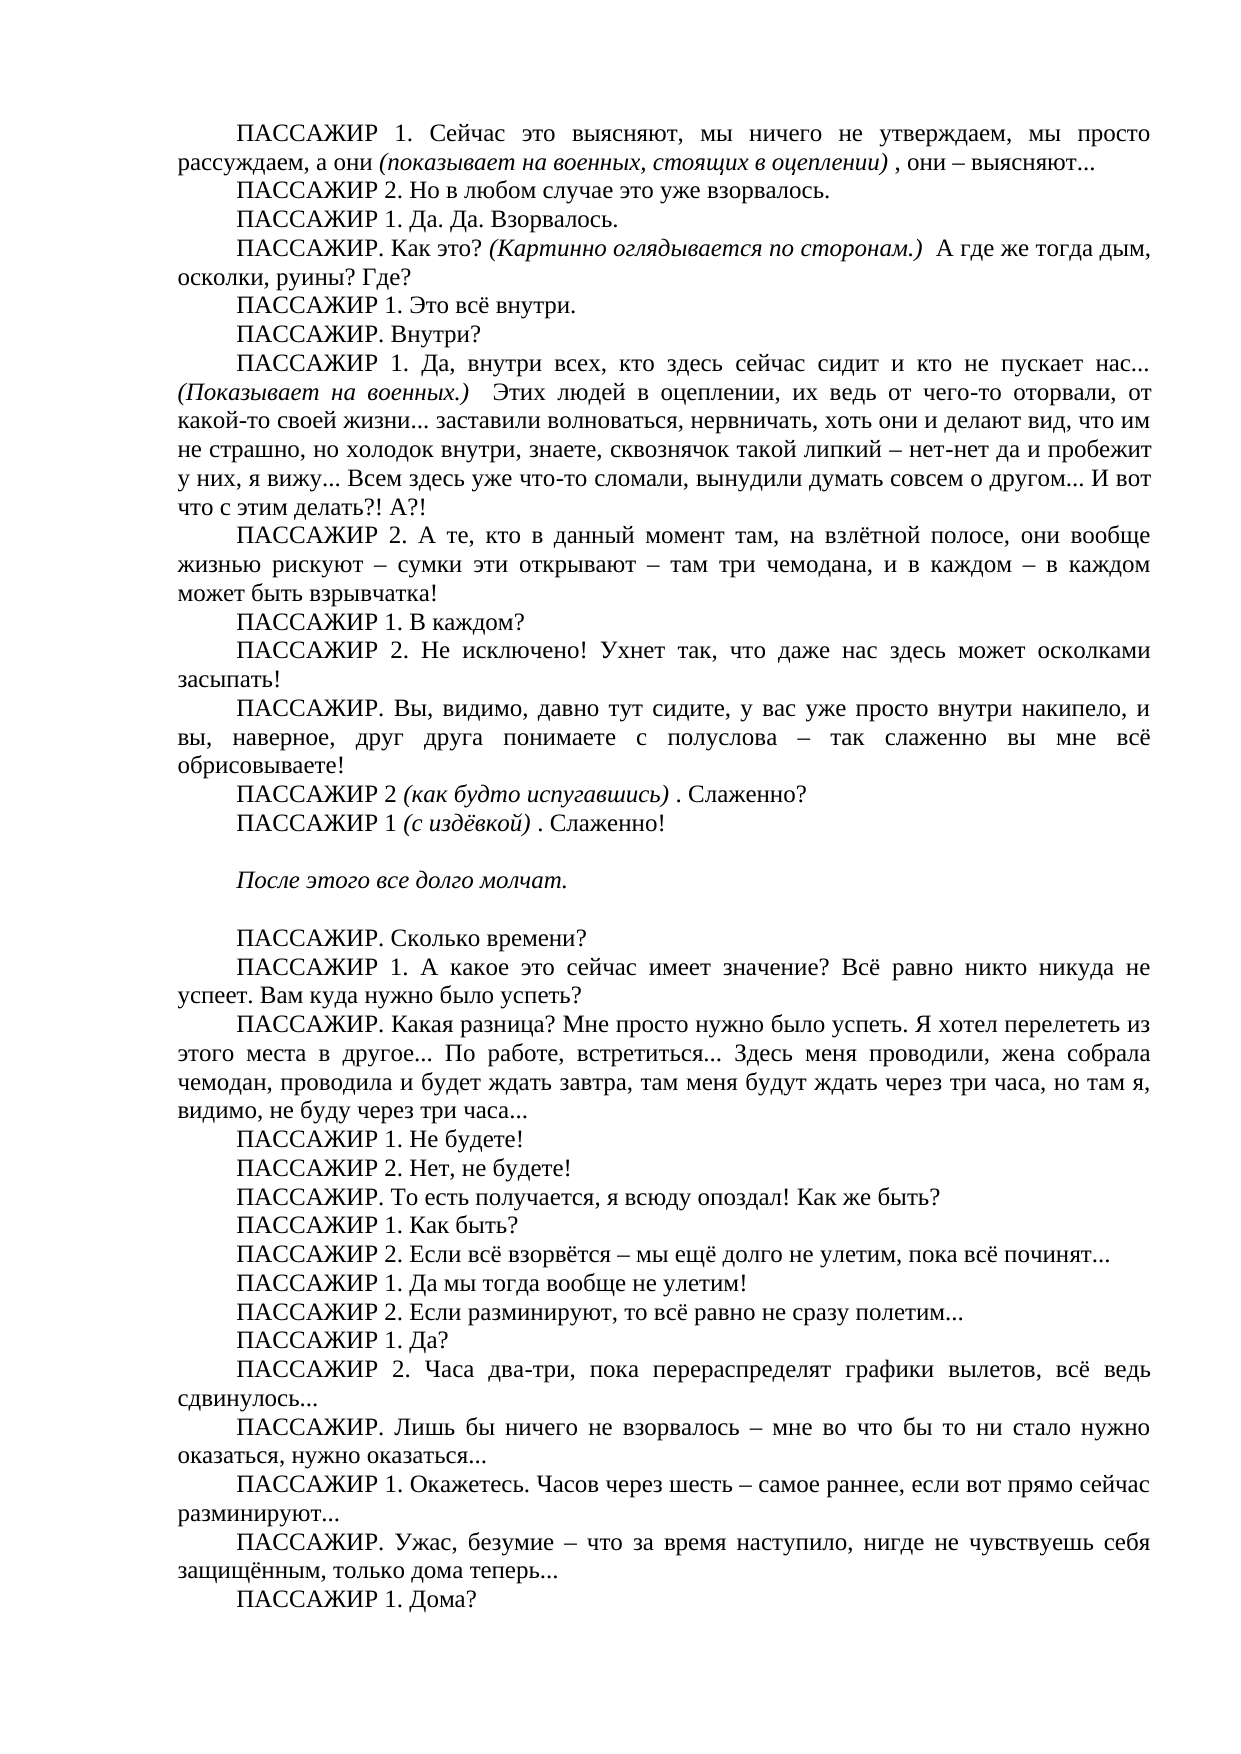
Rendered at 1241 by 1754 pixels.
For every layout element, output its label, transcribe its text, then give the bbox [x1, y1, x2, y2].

text ПАССАЖИР 2. Часа два-три, пока перераспределят графики вылетов, всё ведь сдвинулось... [177, 1354, 1152, 1412]
text ПАССАЖИР 1. Сейчас это выясняют, мы ничего не утверждаем, мы просто рассуждаем, а они (показывает на военных, стоящих в оцеплении) , они – выясняют... [177, 118, 1152, 176]
text ПАССАЖИР 1. Да мы тогда вообще не улетим! [177, 1268, 1152, 1297]
text ПАССАЖИР. Ужас, безумие – что за время наступило, нигде не чувствуешь себя защищённым, только дома теперь... [177, 1527, 1152, 1584]
text ПАССАЖИР 1. Это всё внутри. [177, 291, 1152, 319]
text ПАССАЖИР. Как это? (Картинно оглядывается по сторонам.) А где же тогда дым, осколки, руины? Где? [177, 233, 1152, 291]
text ПАССАЖИР 1. Как быть? [177, 1211, 1152, 1239]
text ПАССАЖИР 1. Да, внутри всех, кто здесь сейчас сидит и кто не пускает нас... (Показывает на военных.) Этих людей в оцеплении, их ведь от чего-то оторвали, от какой-то своей жизни... заставили волноваться, нервничать, хоть они и делают вид, что им не страшно, но холодок внутри, знаете, сквознячок такой липкий – нет-нет да и пробежит у них, я вижу... Всем здесь уже что-то сломали, вынудили думать совсем о другом... И вот что с этим делать?! А?! [177, 348, 1152, 521]
text ПАССАЖИР. То есть получается, я всюду опоздал! Как же быть? [177, 1182, 1152, 1211]
text ПАССАЖИР 2. Если всё взорвётся – мы ещё долго не улетим, пока всё починят... [177, 1239, 1152, 1268]
text ПАССАЖИР 1. А какое это сейчас имеет значение? Всё равно никто никуда не успеет. Вам куда нужно было успеть? [177, 952, 1152, 1009]
text ПАССАЖИР 2 (как будто испугавшись) . Слаженно? [177, 779, 1152, 808]
text ПАССАЖИР 1. В каждом? [177, 607, 1152, 636]
text ПАССАЖИР 1. Не будете! [177, 1124, 1152, 1153]
text ПАССАЖИР 1. Да. Да. Взорвалось. [177, 204, 1152, 233]
text ПАССАЖИР. Сколько времени? [177, 923, 1152, 952]
text ПАССАЖИР 1. Да? [177, 1326, 1152, 1354]
text ПАССАЖИР 1 (с издёвкой) . Слаженно! [177, 808, 1152, 837]
text ПАССАЖИР 2. Нет, не будете! [177, 1153, 1152, 1182]
text ПАССАЖИР 2. Не исключено! Ухнет так, что даже нас здесь может осколками засыпать! [177, 636, 1152, 693]
text ПАССАЖИР 2. Но в любом случае это уже взорвалось. [177, 176, 1152, 204]
text ПАССАЖИР 1. Окажетесь. Часов через шесть – самое раннее, если вот прямо сейчас разминируют... [177, 1469, 1152, 1527]
text ПАССАЖИР. Внутри? [177, 319, 1152, 348]
text ПАССАЖИР 2. Если разминируют, то всё равно не сразу полетим... [177, 1297, 1152, 1326]
text ПАССАЖИР. Вы, видимо, давно тут сидите, у вас уже просто внутри накипело, и вы, наверное, друг друга понимаете с полуслова – так слаженно вы мне всё обрисовываете! [177, 693, 1152, 779]
text ПАССАЖИР. Лишь бы ничего не взорвалось – мне во что бы то ни стало нужно оказаться, нужно оказаться... [177, 1412, 1152, 1469]
text После этого все долго молчат. [177, 866, 1152, 894]
text ПАССАЖИР 1. Дома? [177, 1584, 1152, 1613]
text ПАССАЖИР. Какая разница? Мне просто нужно было успеть. Я хотел перелететь из этого места в другое... По работе, встретиться... Здесь меня проводили, жена собрала чемодан, проводила и будет ждать завтра, там меня будут ждать через три часа, но там я, видимо, не буду через три часа... [177, 1009, 1152, 1124]
text ПАССАЖИР 2. А те, кто в данный момент там, на взлётной полосе, они вообще жизнью рискуют – сумки эти открывают – там три чемодана, и в каждом – в каждом может быть взрывчатка! [177, 521, 1152, 607]
